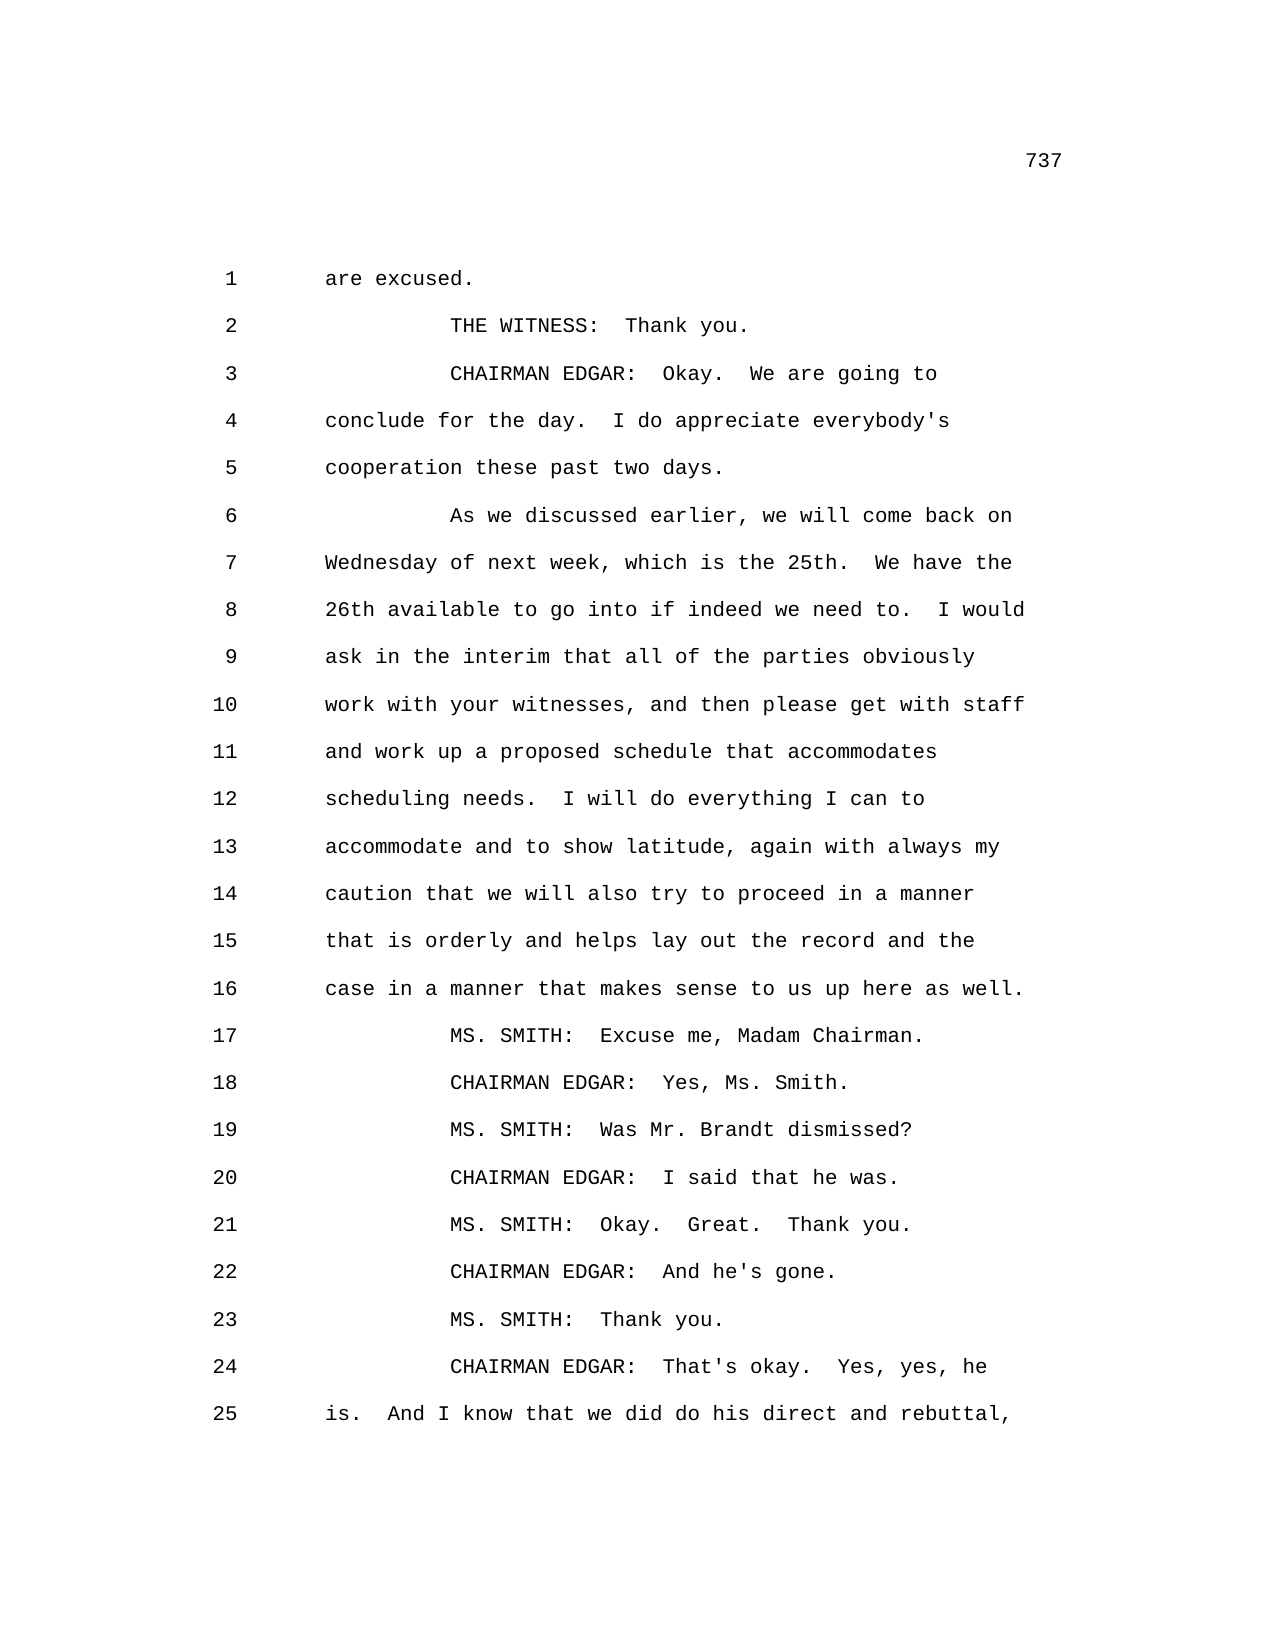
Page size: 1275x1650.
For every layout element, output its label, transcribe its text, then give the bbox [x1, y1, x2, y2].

text 23 MS. SMITH: Thank you. [137, 1309, 1138, 1332]
text 4 conclude for the day. I do appreciate everybody's [137, 410, 1138, 434]
text 21 MS. SMITH: Okay. Great. Thank you. [137, 1214, 1138, 1238]
text 6 As we discussed earlier, we will come back on [137, 505, 1138, 528]
text 25 is. And I know that we did do his direct and rebuttal, [137, 1403, 1138, 1427]
text 22 CHAIRMAN EDGAR: And he's gone. [137, 1261, 1138, 1285]
text 9 ask in the interim that all of the parties obviously [137, 647, 1138, 670]
text 1 are excused. [137, 268, 1138, 292]
text 19 MS. SMITH: Was Mr. Brandt dismissed? [137, 1119, 1138, 1143]
text 737 [137, 150, 1138, 174]
text 8 26th available to go into if indeed we need to. I would [137, 599, 1138, 623]
text 13 accommodate and to show latitude, again with always my [137, 836, 1138, 859]
text 2 THE WITNESS: Thank you. [137, 316, 1138, 339]
text 18 CHAIRMAN EDGAR: Yes, Ms. Smith. [137, 1072, 1138, 1096]
text 16 case in a manner that makes sense to us up here as well. [137, 978, 1138, 1001]
text 12 scheduling needs. I will do everything I can to [137, 788, 1138, 812]
text 7 Wednesday of next week, which is the 25th. We have the [137, 552, 1138, 576]
text 20 CHAIRMAN EDGAR: I said that he was. [137, 1167, 1138, 1190]
text 24 CHAIRMAN EDGAR: That's okay. Yes, yes, he [137, 1356, 1138, 1379]
text 11 and work up a proposed schedule that accommodates [137, 741, 1138, 765]
text 5 cooperation these past two days. [137, 457, 1138, 481]
text 15 that is orderly and helps lay out the record and the [137, 930, 1138, 954]
text 17 MS. SMITH: Excuse me, Madam Chairman. [137, 1025, 1138, 1048]
text 3 CHAIRMAN EDGAR: Okay. We are going to [137, 363, 1138, 386]
text 10 work with your witnesses, and then please get with staff [137, 694, 1138, 717]
text 14 caution that we will also try to proceed in a manner [137, 883, 1138, 907]
